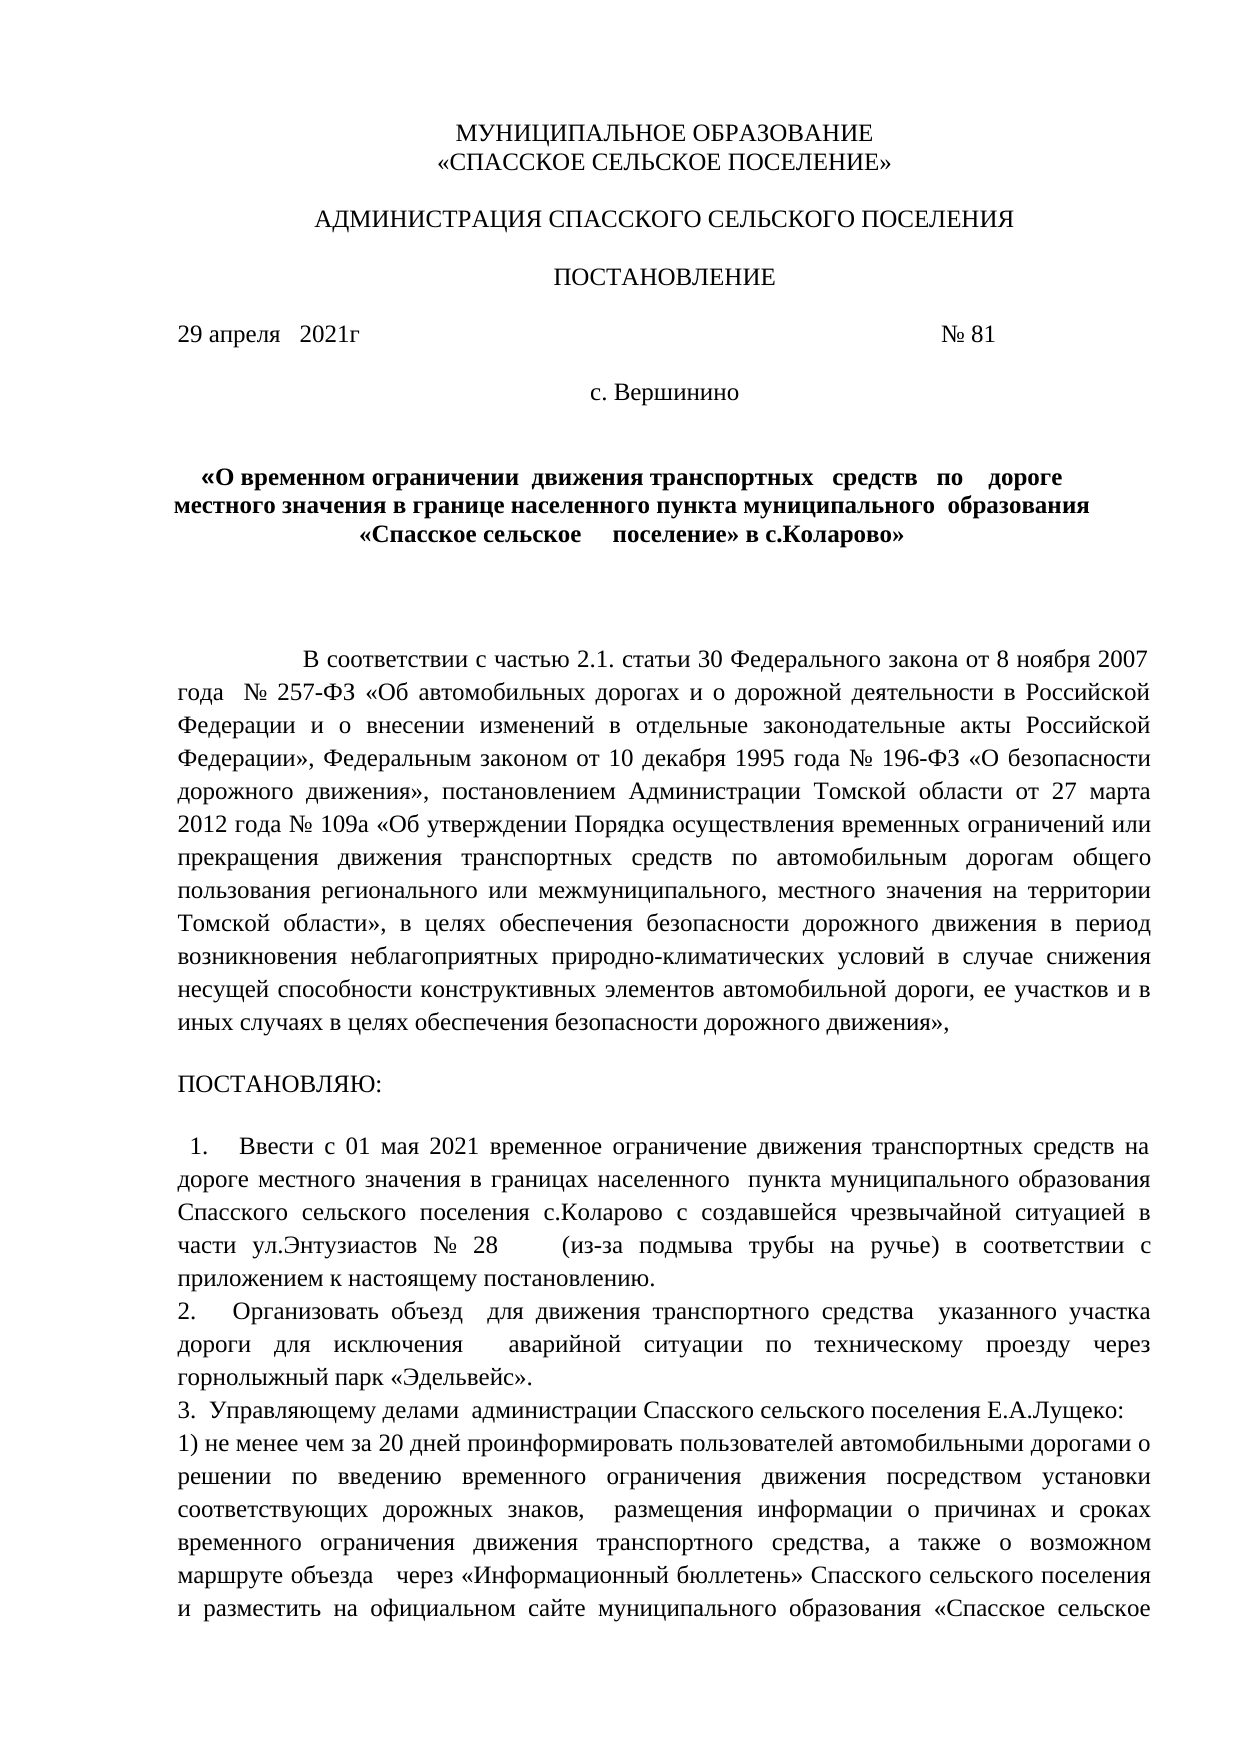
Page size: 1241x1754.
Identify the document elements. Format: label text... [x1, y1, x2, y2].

text МУНИЦИПАЛЬНОЕ ОБРАЗОВАНИЕ [177, 118, 1152, 147]
text ПОСТАНОВЛЯЮ: [177, 1069, 1152, 1098]
text ПОСТАНОВЛЕНИЕ [177, 262, 1152, 291]
text «СПАССКОЕ СЕЛЬСКОЕ ПОСЕЛЕНИЕ» [177, 147, 1152, 176]
text 3. Управляющему делами администрации Спасского сельского поселения Е.А.Лущеко: [177, 1395, 1152, 1424]
text с. Вершинино [177, 377, 1152, 406]
text В соответствии с частью 2.1. статьи 30 Федерального закона от 8 ноября 2007 года № 257-ФЗ «Об автомобильных дорогах и о дорожной деятельности в Российской Федерации и о внесении изменений в отдельные законодательные акты Российской Федерации», Федеральным законом от 10 декабря 1995 года № 196-ФЗ «О безопасности дорожного движения», постановлением Администрации Томской области от 27 марта 2012 года № 109а «Об утверждении Порядка осуществления временных ограничений или прекращения движения транспортных средств по автомобильным дорогам общего пользования регионального или межмуниципального, местного значения на территории Томской области», в целях обеспечения безопасности дорожного движения в период возникновения неблагоприятных природно-климатических условий в случае снижения несущей способности конструктивных элементов автомобильной дороги, ее участков и в иных случаях в целях обеспечения безопасности дорожного движения», [177, 644, 1152, 1036]
text 2. Организовать объезд для движения транспортного средства указанного участка дороги для исключения аварийной ситуации по техническому проезду через горнолыжный парк «Эдельвейс». [177, 1296, 1152, 1391]
text 29 апреля 2021г № 81 [177, 319, 1152, 348]
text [177, 1428, 1152, 1622]
text АДМИНИСТРАЦИЯ СПАССКОГО СЕЛЬСКОГО ПОСЕЛЕНИЯ [177, 204, 1152, 233]
text 1. Ввести с 01 мая 2021 временное ограничение движения транспортных средств на дороге местного значения в границах населенного пункта муниципального образования Спасского сельского поселения с.Коларово с создавшейся чрезвычайной ситуацией в части ул.Энтузиастов № 28 (из-за подмыва трубы на ручье) в соответствии с приложением к настоящему постановлению. [158, 1131, 1152, 1292]
